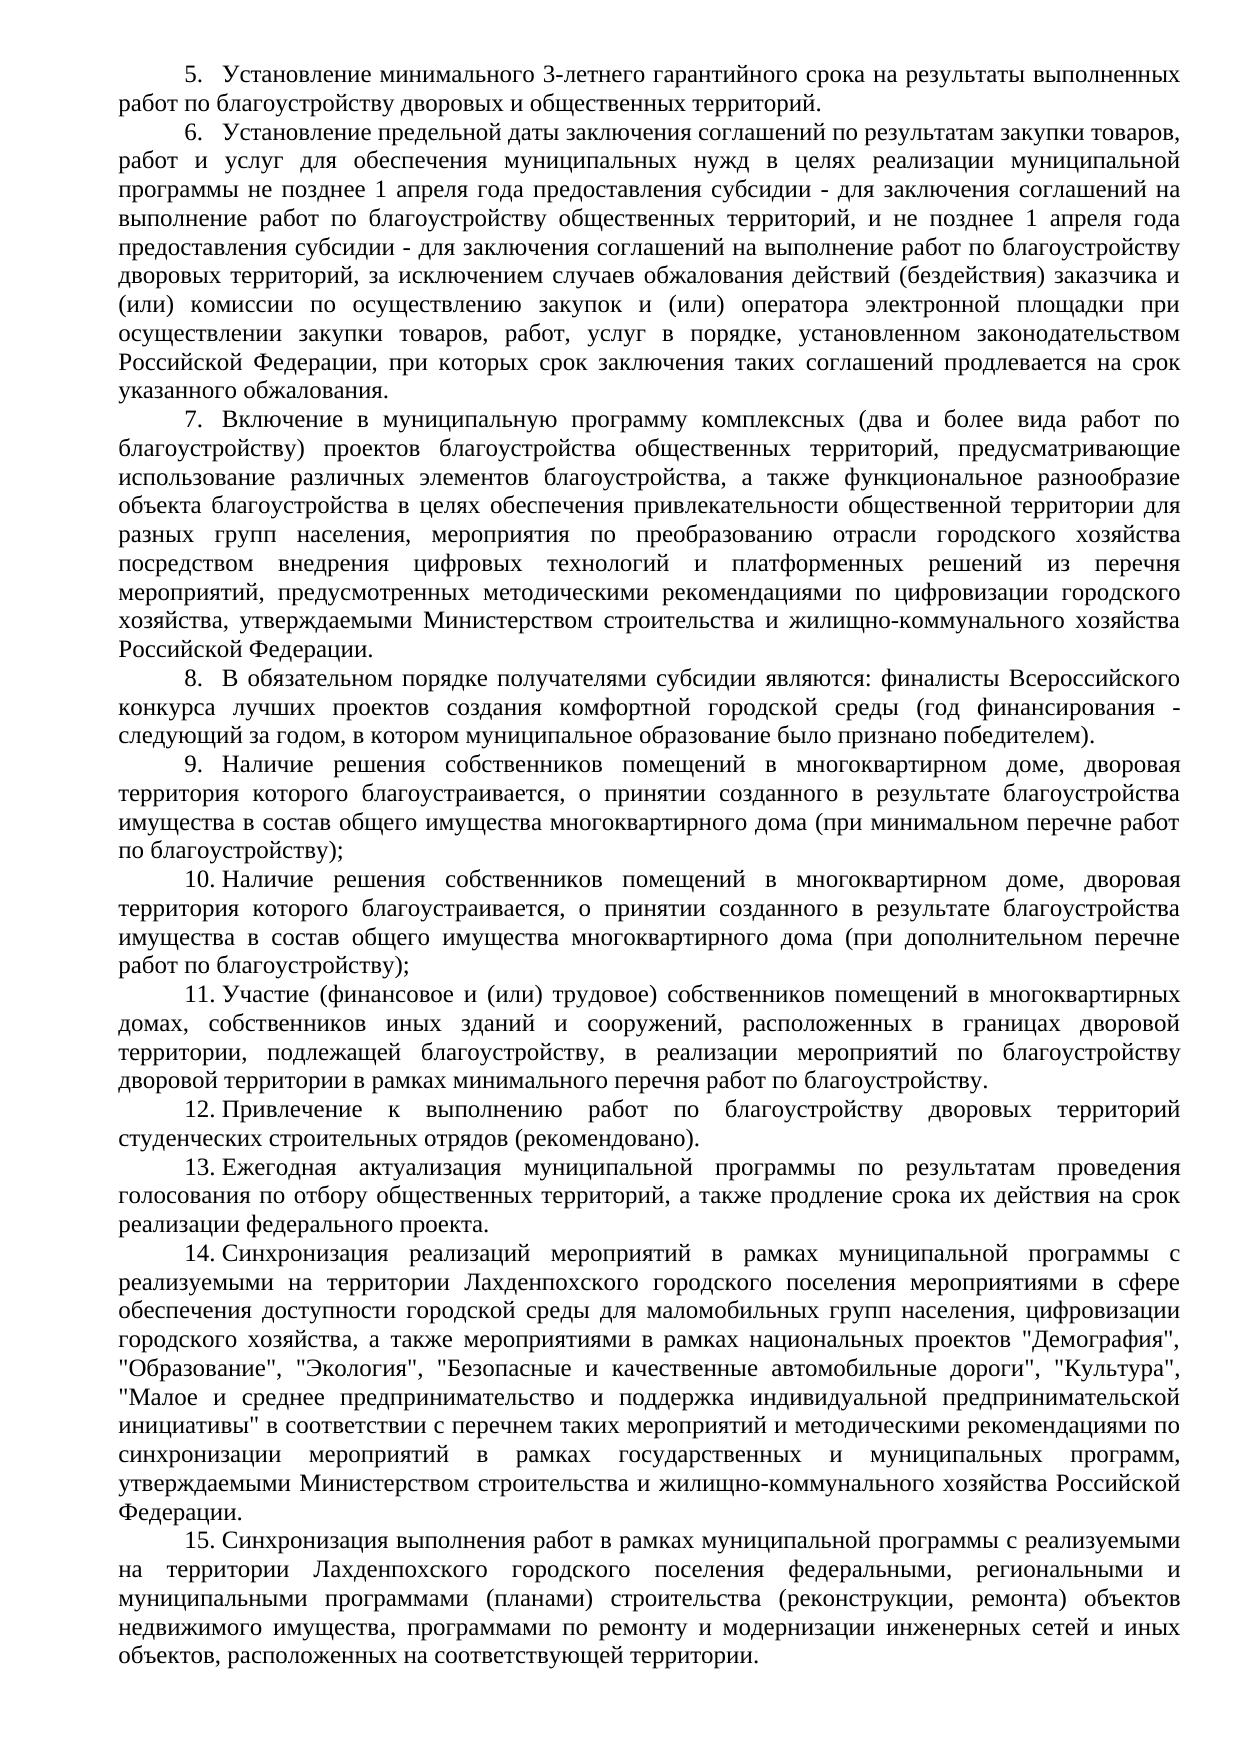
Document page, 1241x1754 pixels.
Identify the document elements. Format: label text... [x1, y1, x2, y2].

list Установление предельной даты заключения соглашений по результатам закупки товаров, работ и услуг для обеспечения муниципальных нужд в целях реализации муниципальной программы не позднее 1 апреля года предоставления субсидии - для заключения соглашений на выполнение работ по благоустройству общественных территорий, и не позднее 1 апреля года предоставления субсидии - для заключения соглашений на выполнение работ по благоустройству дворовых территорий, за исключением случаев обжалования действий (бездействия) заказчика и (или) комиссии по осуществлению закупок и (или) оператора электронной площадки при осуществлении закупки товаров, работ, услуг в порядке, установленном законодательством Российской Федерации, при которых срок заключения таких соглашений продлевается на срок указанного обжалования. [118, 117, 1181, 404]
list Установление минимального 3-летнего гарантийного срока на результаты выполненных работ по благоустройству дворовых и общественных территорий. [118, 59, 1181, 117]
list Наличие решения собственников помещений в многоквартирном доме, дворовая территория которого благоустраивается, о принятии созданного в результате благоустройства имущества в состав общего имущества многоквартирного дома (при минимальном перечне работ по благоустройству); [118, 749, 1181, 864]
list В обязательном порядке получателями субсидии являются: финалисты Всероссийского конкурса лучших проектов создания комфортной городской среды (год финансирования - следующий за годом, в котором муниципальное образование было признано победителем). [118, 663, 1181, 749]
list Ежегодная актуализация муниципальной программы по результатам проведения голосования по отбору общественных территорий, а также продление срока их действия на срок реализации федерального проекта. [118, 1152, 1181, 1238]
list Наличие решения собственников помещений в многоквартирном доме, дворовая территория которого благоустраивается, о принятии созданного в результате благоустройства имущества в состав общего имущества многоквартирного дома (при дополнительном перечне работ по благоустройству); [118, 864, 1181, 979]
list Синхронизация выполнения работ в рамках муниципальной программы с реализуемыми на территории Лахденпохского городского поселения федеральными, региональными и муниципальными программами (планами) строительства (реконструкции, ремонта) объектов недвижимого имущества, программами по ремонту и модернизации инженерных сетей и иных объектов, расположенных на соответствующей территории. [118, 1525, 1181, 1669]
list Включение в муниципальную программу комплексных (два и более вида работ по благоустройству) проектов благоустройства общественных территорий, предусматривающие использование различных элементов благоустройства, а также функциональное разнообразие объекта благоустройства в целях обеспечения привлекательности общественной территории для разных групп населения, мероприятия по преобразованию отрасли городского хозяйства посредством внедрения цифровых технологий и платформенных решений из перечня мероприятий, предусмотренных методическими рекомендациями по цифровизации городского хозяйства, утверждаемыми Министерством строительства и жилищно-коммунального хозяйства Российской Федерации. [118, 404, 1181, 663]
list Участие (финансовое и (или) трудовое) собственников помещений в многоквартирных домах, собственников иных зданий и сооружений, расположенных в границах дворовой территории, подлежащей благоустройству, в реализации мероприятий по благоустройству дворовой территории в рамках минимального перечня работ по благоустройству. [118, 979, 1181, 1094]
list Синхронизация реализаций мероприятий в рамках муниципальной программы с реализуемыми на территории Лахденпохского городского поселения мероприятиями в сфере обеспечения доступности городской среды для маломобильных групп населения, цифровизации городского хозяйства, а также мероприятиями в рамках национальных проектов "Демография", "Образование", "Экология", "Безопасные и качественные автомобильные дороги", "Культура", "Малое и среднее предпринимательство и поддержка индивидуальной предпринимательской инициативы" в соответствии с перечнем таких мероприятий и методическими рекомендациями по синхронизации мероприятий в рамках государственных и муниципальных программ, утверждаемыми Министерством строительства и жилищно-коммунального хозяйства Российской Федерации. [118, 1238, 1181, 1525]
list Привлечение к выполнению работ по благоустройству дворовых территорий студенческих строительных отрядов (рекомендовано). [118, 1094, 1181, 1152]
